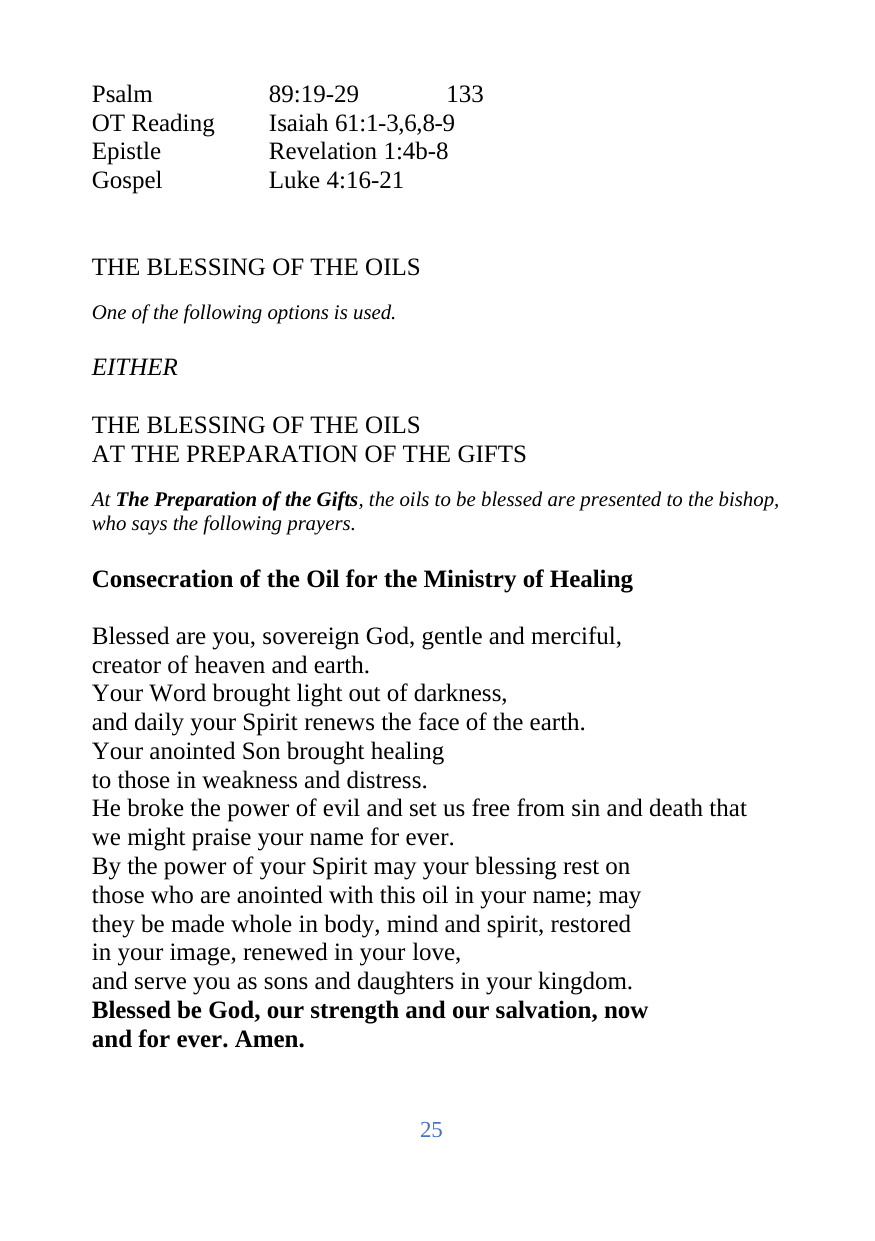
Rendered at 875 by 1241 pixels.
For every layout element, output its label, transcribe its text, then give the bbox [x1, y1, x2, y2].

text THE BLESSING OF THE OILS [92, 252, 803, 280]
text Blessed are you, sovereign God, gentle and merciful, creator of heaven and earth. [92, 621, 643, 678]
text EITHER [92, 352, 803, 381]
text Consecration of the Oil for the Ministry of Healing [92, 564, 803, 593]
text He broke the power of evil and set us free from sin and death that we might praise your name for ever. [92, 793, 758, 851]
text At The Preparation of the Gifts, the oils to be blessed are presented to the bishop, who says the following prayers. [92, 487, 801, 535]
text Your Word brought light out of darkness, [92, 678, 803, 707]
text AT THE PREPARATION OF THE GIFTS [92, 439, 803, 467]
text Gospel Luke 4:16-21 [92, 165, 803, 194]
text and serve you as sons and daughters in your kingdom. Blessed be God, our strength and our salvation, now and for ever. Amen. [92, 966, 655, 1052]
text Psalm 89:19-29 133 [92, 79, 803, 108]
text THE BLESSING OF THE OILS [92, 410, 803, 439]
text and daily your Spirit renews the face of the earth. [92, 707, 803, 736]
text By the power of your Spirit may your blessing rest on those who are anointed with this oil in your name; may they be made whole in body, mind and spirit, restored in your image, renewed in your love, [92, 851, 644, 966]
text Your anointed Son brought healing to those in weakness and distress. [92, 736, 466, 793]
text One of the following options is used. [92, 300, 803, 324]
text OT Reading Isaiah 61:1-3,6,8-9 Epistle Revelation 1:4b-8 [92, 108, 478, 165]
